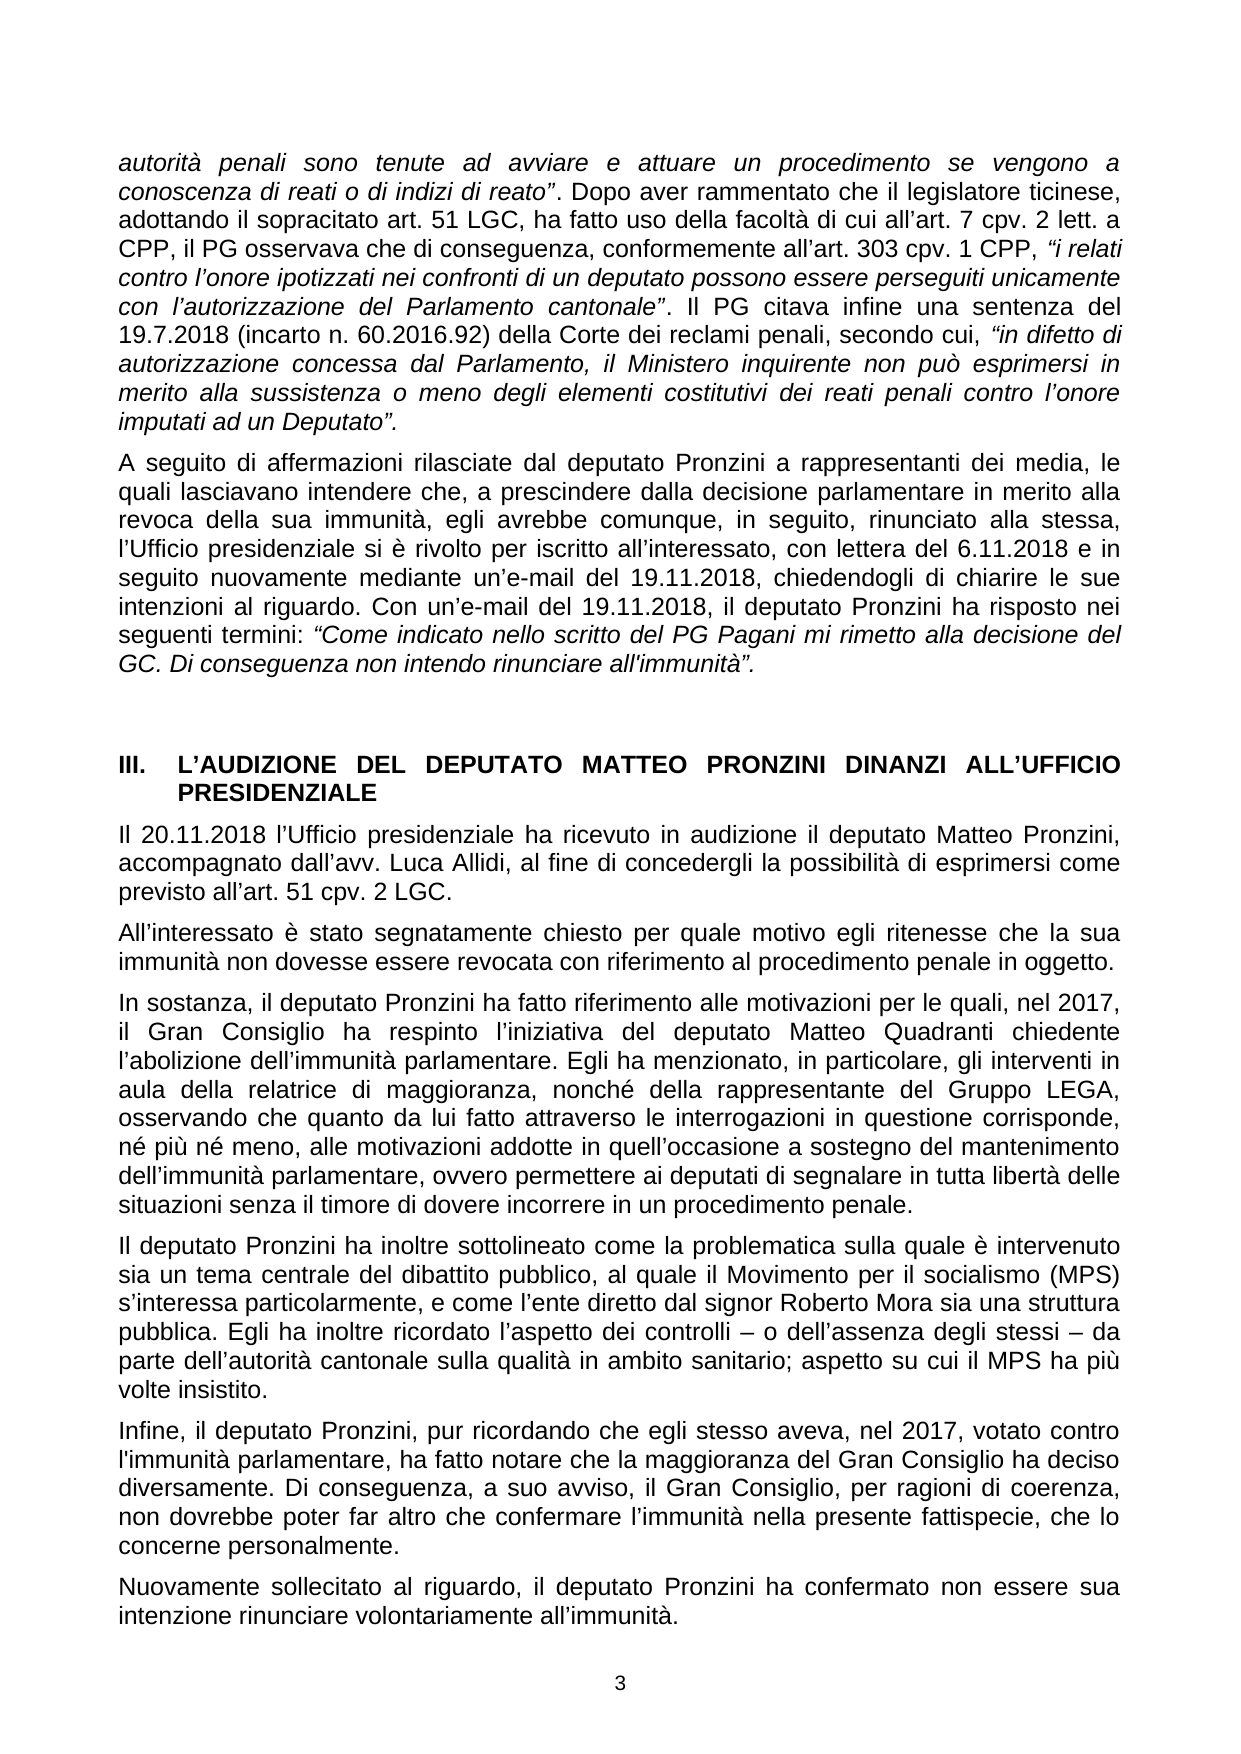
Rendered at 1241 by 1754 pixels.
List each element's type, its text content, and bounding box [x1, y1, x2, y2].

text All’interessato è stato segnatamente chiesto per quale motivo egli ritenesse che la sua immunità non dovesse essere revocata con riferimento al procedimento penale in oggetto. [118, 918, 1122, 976]
text Il deputato Pronzini ha inoltre sottolineato come la problematica sulla quale è intervenuto sia un tema centrale del dibattito pubblico, al quale il Movimento per il socialismo (MPS) s’interessa particolarmente, e come l’ente diretto dal signor Roberto Mora sia una struttura pubblica. Egli ha inoltre ricordato l’aspetto dei controlli – o dell’assenza degli stessi – da parte dell’autorità cantonale sulla qualità in ambito sanitario; aspetto su cui il MPS ha più volte insistito. [118, 1231, 1122, 1403]
text In sostanza, il deputato Pronzini ha fatto riferimento alle motivazioni per le quali, nel 2017, il Gran Consiglio ha respinto l’iniziativa del deputato Matteo Quadranti chiedente l’abolizione dell’immunità parlamentare. Egli ha menzionato, in particolare, gli interventi in aula della relatrice di maggioranza, nonché della rappresentante del Gruppo LEGA, osservando che quanto da lui fatto attraverso le interrogazioni in questione corrisponde, né più né meno, alle motivazioni addotte in quell’occasione a sostegno del mantenimento dell’immunità parlamentare, ovvero permettere ai deputati di segnalare in tutta libertà delle situazioni senza il timore di dovere incorrere in un procedimento penale. [118, 988, 1122, 1218]
subtitle L’audizione del deputato Matteo Pronzini dinanzi all’Ufficio presidenziale [118, 749, 1122, 807]
text Il 20.11.2018 l’Ufficio presidenziale ha ricevuto in audizione il deputato Matteo Pronzini, accompagnato dall’avv. Luca Allidi, al fine di concedergli la possibilità di esprimersi come previsto all’art. 51 cpv. 2 LGC. [118, 819, 1122, 906]
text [118, 148, 1122, 435]
text Nuovamente sollecitato al riguardo, il deputato Pronzini ha confermato non essere sua intenzione rinunciare volontariamente all’immunità. [118, 1572, 1122, 1629]
text Infine, il deputato Pronzini, pur ricordando che egli stesso aveva, nel 2017, votato contro l'immunità parlamentare, ha fatto notare che la maggioranza del Gran Consiglio ha deciso diversamente. Di conseguenza, a suo avviso, il Gran Consiglio, per ragioni di coerenza, non dovrebbe poter far altro che confermare l’immunità nella presente fattispecie, che lo concerne personalmente. [118, 1416, 1122, 1559]
text A seguito di affermazioni rilasciate dal deputato Pronzini a rappresentanti dei media, le quali lasciavano intendere che, a prescindere dalla decisione parlamentare in merito alla revoca della sua immunità, egli avrebbe comunque, in seguito, rinunciato alla stessa, l’Ufficio presidenziale si è rivolto per iscritto all’interessato, con lettera del 6.11.2018 e in seguito nuovamente mediante un’e-mail del 19.11.2018, chiedendogli di chiarire le sue intenzioni al riguardo. Con un’e-mail del 19.11.2018, il deputato Pronzini ha risposto nei seguenti termini: “Come indicato nello scritto del PG Pagani mi rimetto alla decisione del GC. Di conseguenza non intendo rinunciare all'immunità”. [118, 448, 1122, 678]
